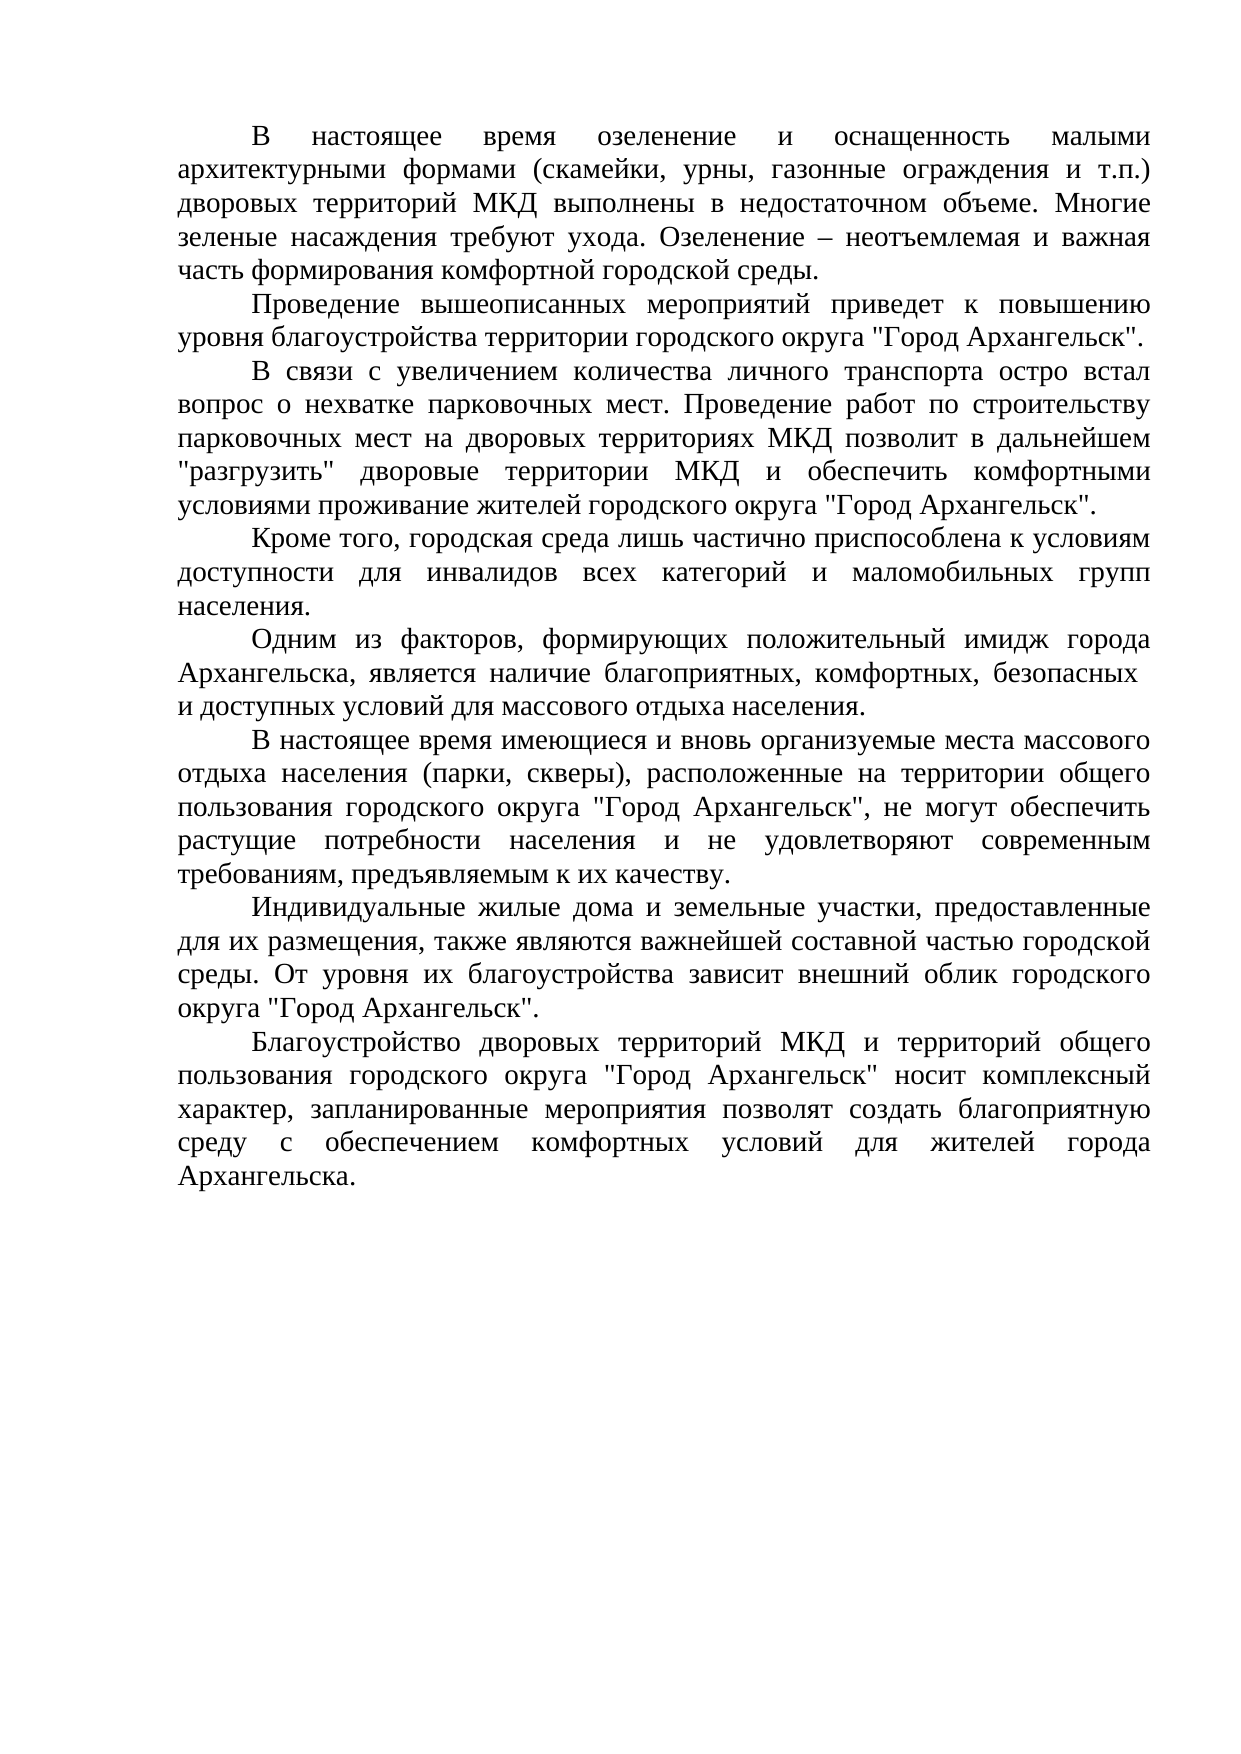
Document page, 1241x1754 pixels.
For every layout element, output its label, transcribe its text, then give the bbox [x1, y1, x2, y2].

text Благоустройство дворовых территорий МКД и территорий общего пользования городского округа "Город Архангельск" носит комплексный характер, запланированные мероприятия позволят создать благоприятную среду с обеспечением комфортных условий для жителей города Архангельска. [177, 1024, 1152, 1191]
text В настоящее время озеленение и оснащенность малыми архитектурными формами (скамейки, урны, газонные ограждения и т.п.) дворовых территорий МКД выполнены в недостаточном объеме. Многие зеленые насаждения требуют ухода. Озеленение – неотъемлемая и важная часть формирования комфортной городской среды. [177, 118, 1152, 286]
text Индивидуальные жилые дома и земельные участки, предоставленные для их размещения, также являются важнейшей составной частью городской среды. От уровня их благоустройства зависит внешний облик городского округа "Город Архангельск". [177, 889, 1152, 1024]
text В связи с увеличением количества личного транспорта остро встал вопрос о нехватке парковочных мест. Проведение работ по строительству парковочных мест на дворовых территориях МКД позволит в дальнейшем "разгрузить" дворовые территории МКД и обеспечить комфортными условиями проживание жителей городского округа "Город Архангельск". [177, 353, 1152, 521]
text Проведение вышеописанных мероприятий приведет к повышению уровня благоустройства территории городского округа "Город Архангельск". [177, 286, 1152, 353]
text Кроме того, городская среда лишь частично приспособлена к условиям доступности для инвалидов всех категорий и маломобильных групп населения. [177, 521, 1152, 621]
text Одним из факторов, формирующих положительный имидж города Архангельска, является наличие благоприятных, комфортных, безопасных и доступных условий для массового отдыха населения. [177, 621, 1152, 722]
text В настоящее время имеющиеся и вновь организуемые места массового отдыха населения (парки, скверы), расположенные на территории общего пользования городского округа "Город Архангельск", не могут обеспечить растущие потребности населения и не удовлетворяют современным требованиям, предъявляемым к их качеству. [177, 722, 1152, 889]
